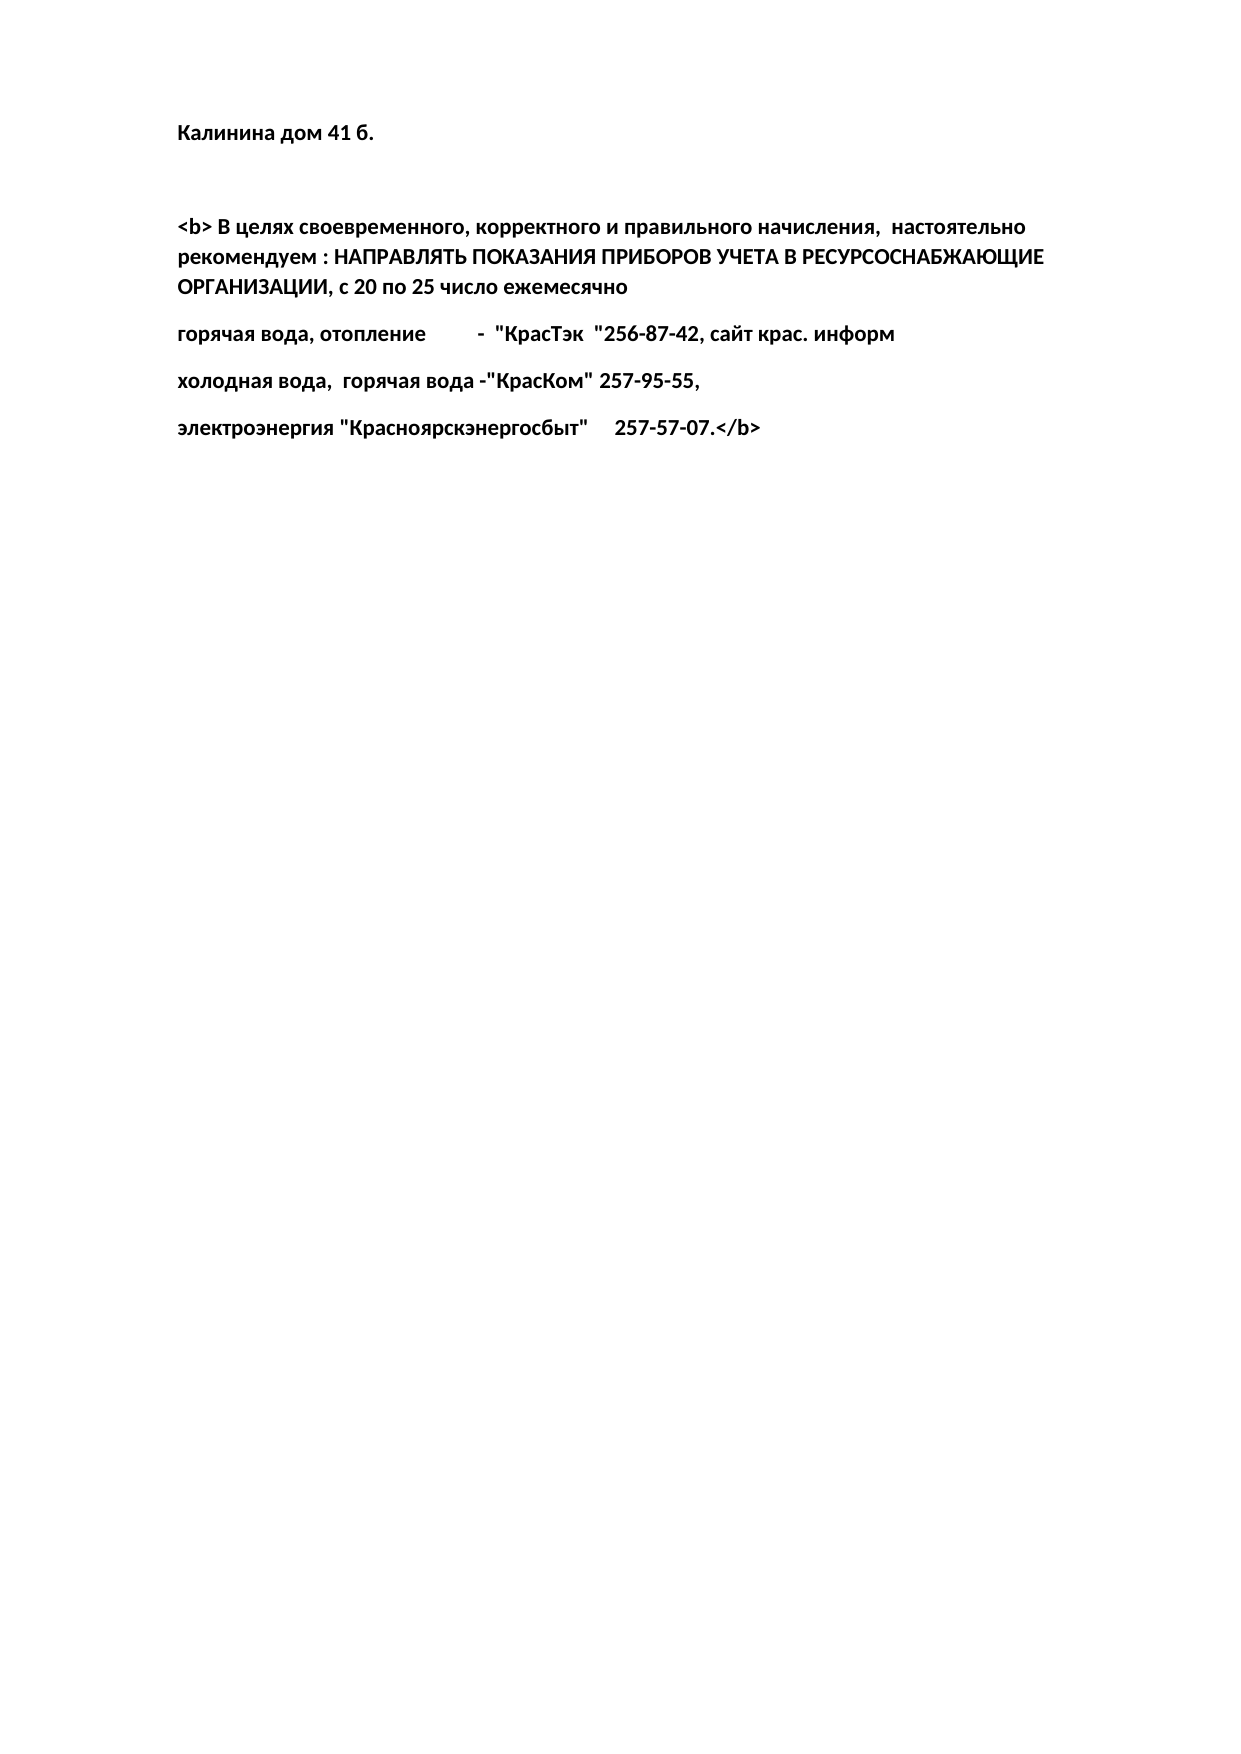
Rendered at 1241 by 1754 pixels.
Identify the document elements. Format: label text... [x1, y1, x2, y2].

text электроэнергия "Красноярскэнергосбыт" 257-57-07.</b> [177, 413, 1152, 441]
text холодная вода, горячая вода -"КрасКом" 257-95-55, [177, 366, 1152, 394]
text <b> В целях своевременного, корректного и правильного начисления, настоятельно рекомендуем : НАПРАВЛЯТЬ ПОКАЗАНИЯ ПРИБОРОВ УЧЕТА В РЕСУРСОСНАБЖАЮЩИЕ ОРГАНИЗАЦИИ, с 20 по 25 число ежемесячно [177, 212, 1152, 300]
text Калинина дом 41 б. [177, 118, 1152, 146]
text горячая вода, отопление - "КрасТэк "256-87-42, сайт крас. информ [177, 319, 1152, 347]
